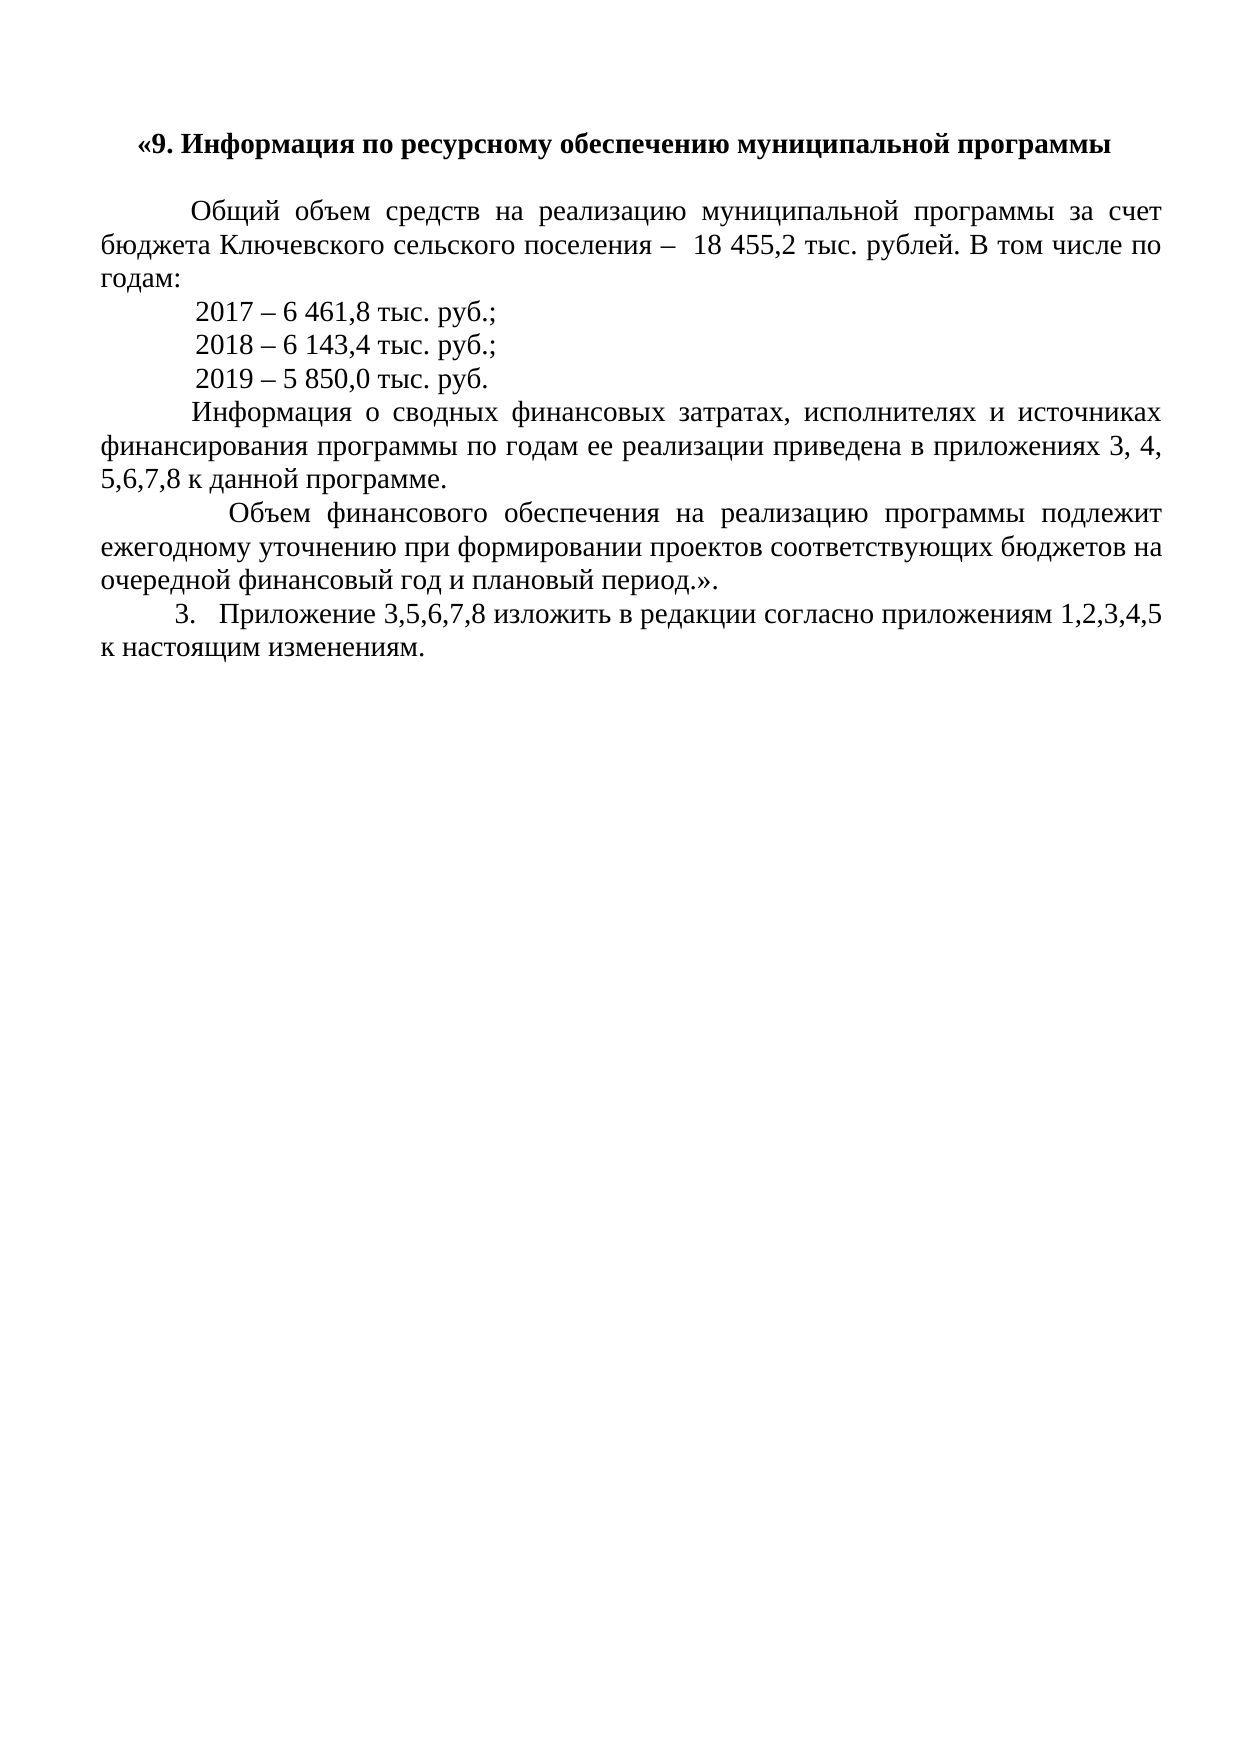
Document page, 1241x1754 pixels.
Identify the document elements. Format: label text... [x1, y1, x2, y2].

text «9. Информация по ресурсному обеспечению муниципальной программы [100, 126, 1163, 160]
text Общий объем средств на реализацию муниципальной программы за счет бюджета Ключевского сельского поселения – 18 455,2 тыс. рублей. В том числе по годам: [100, 193, 1163, 294]
text Информация о сводных финансовых затратах, исполнителях и источниках финансирования программы по годам ее реализации приведена в приложениях 3, 4, 5,6,7,8 к данной программе. [100, 394, 1163, 495]
text 2018 – 6 143,4 тыс. руб.; [100, 327, 1163, 361]
list Приложение 3,5,6,7,8 изложить в редакции согласно приложениям 1,2,3,4,5 к настоящим изменениям. [100, 596, 1163, 663]
text 2017 – 6 461,8 тыс. руб.; [100, 294, 1163, 327]
text 2019 – 5 850,0 тыс. руб. [100, 361, 1163, 394]
text Объем финансового обеспечения на реализацию программы подлежит ежегодному уточнению при формировании проектов соответствующих бюджетов на очередной финансовый год и плановый период.». [100, 495, 1163, 596]
